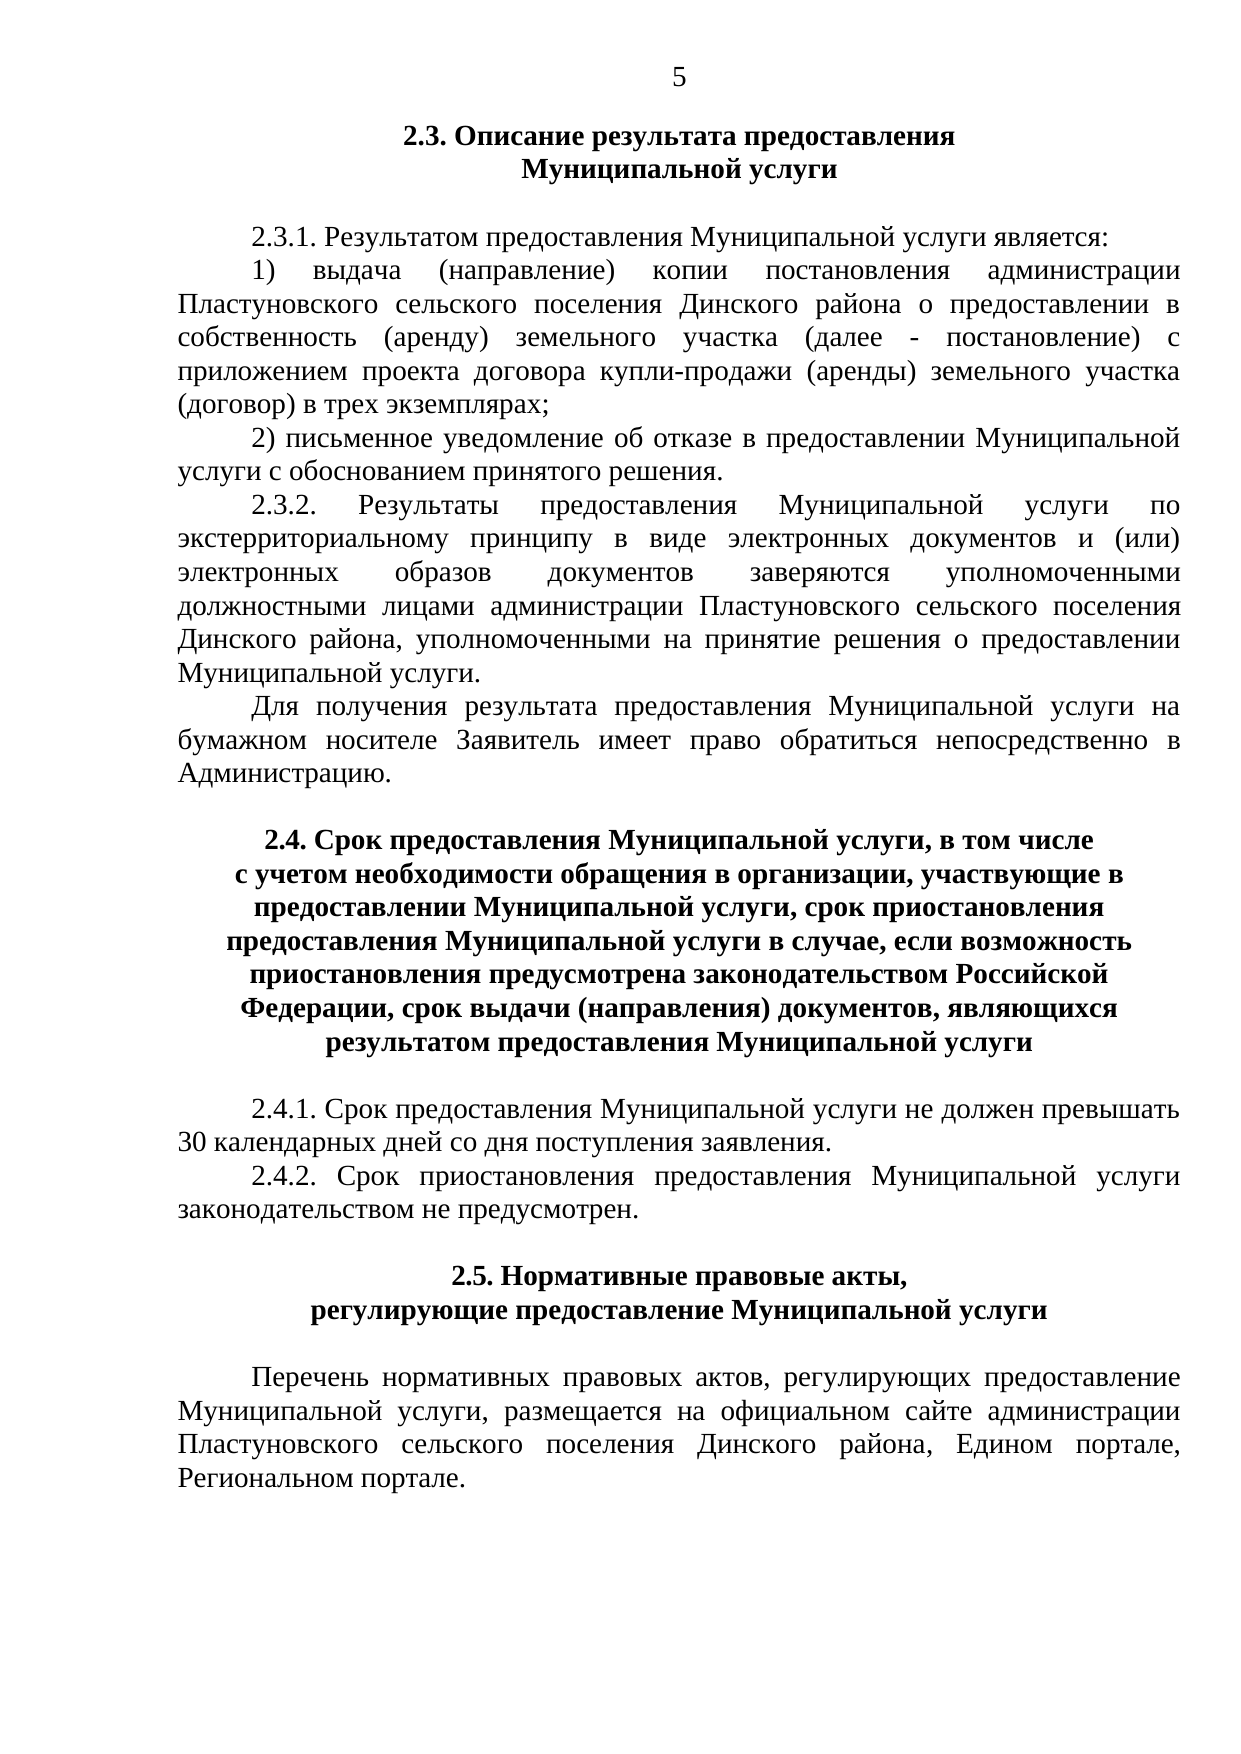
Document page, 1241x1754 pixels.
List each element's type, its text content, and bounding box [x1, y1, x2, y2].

text 2) письменное уведомление об отказе в предоставлении Муниципальной услуги с обоснованием принятого решения. [177, 420, 1181, 487]
text 2.4. Срок предоставления Муниципальной услуги, в том числе [177, 822, 1181, 856]
text Для получения результата предоставления Муниципальной услуги на бумажном носителе Заявитель имеет право обратиться непосредственно в Администрацию. [177, 688, 1181, 789]
text 2.4.2. Срок приостановления предоставления Муниципальной услуги законодательством не предусмотрен. [177, 1158, 1181, 1225]
text 2.3.1. Результатом предоставления Муниципальной услуги является: [177, 219, 1181, 252]
text Муниципальной услуги [177, 152, 1181, 185]
text 2.5. Нормативные правовые акты, [177, 1258, 1181, 1292]
text 2.3.2. Результаты предоставления Муниципальной услуги по экстерриториальному принципу в виде электронных документов и (или) электронных образов документов заверяются уполномоченными должностными лицами администрации Пластуновского сельского поселения Динского района, уполномоченными на принятие решения о предоставлении Муниципальной услуги. [177, 487, 1181, 688]
text 1) выдача (направление) копии постановления администрации Пластуновского сельского поселения Динского района о предоставлении в собственность (аренду) земельного участка (далее - постановление) с приложением проекта договора купли-продажи (аренды) земельного участка (договор) в трех экземплярах; [177, 252, 1181, 420]
text 2.4.1. Срок предоставления Муниципальной услуги не должен превышать 30 календарных дней со дня поступления заявления. [177, 1091, 1181, 1158]
text 2.3. Описание результата предоставления [177, 118, 1181, 152]
text регулирующие предоставление Муниципальной услуги [177, 1292, 1181, 1326]
text с учетом необходимости обращения в организации, участвующие в предоставлении Муниципальной услуги, срок приостановления предоставления Муниципальной услуги в случае, если возможность приостановления предусмотрена законодательством Российской Федерации, срок выдачи (направления) документов, являющихся результатом предоставления Муниципальной услуги [177, 856, 1181, 1057]
text Перечень нормативных правовых актов, регулирующих предоставление Муниципальной услуги, размещается на официальном сайте администрации Пластуновского сельского поселения Динского района, Едином портале, Региональном портале. [177, 1359, 1181, 1493]
